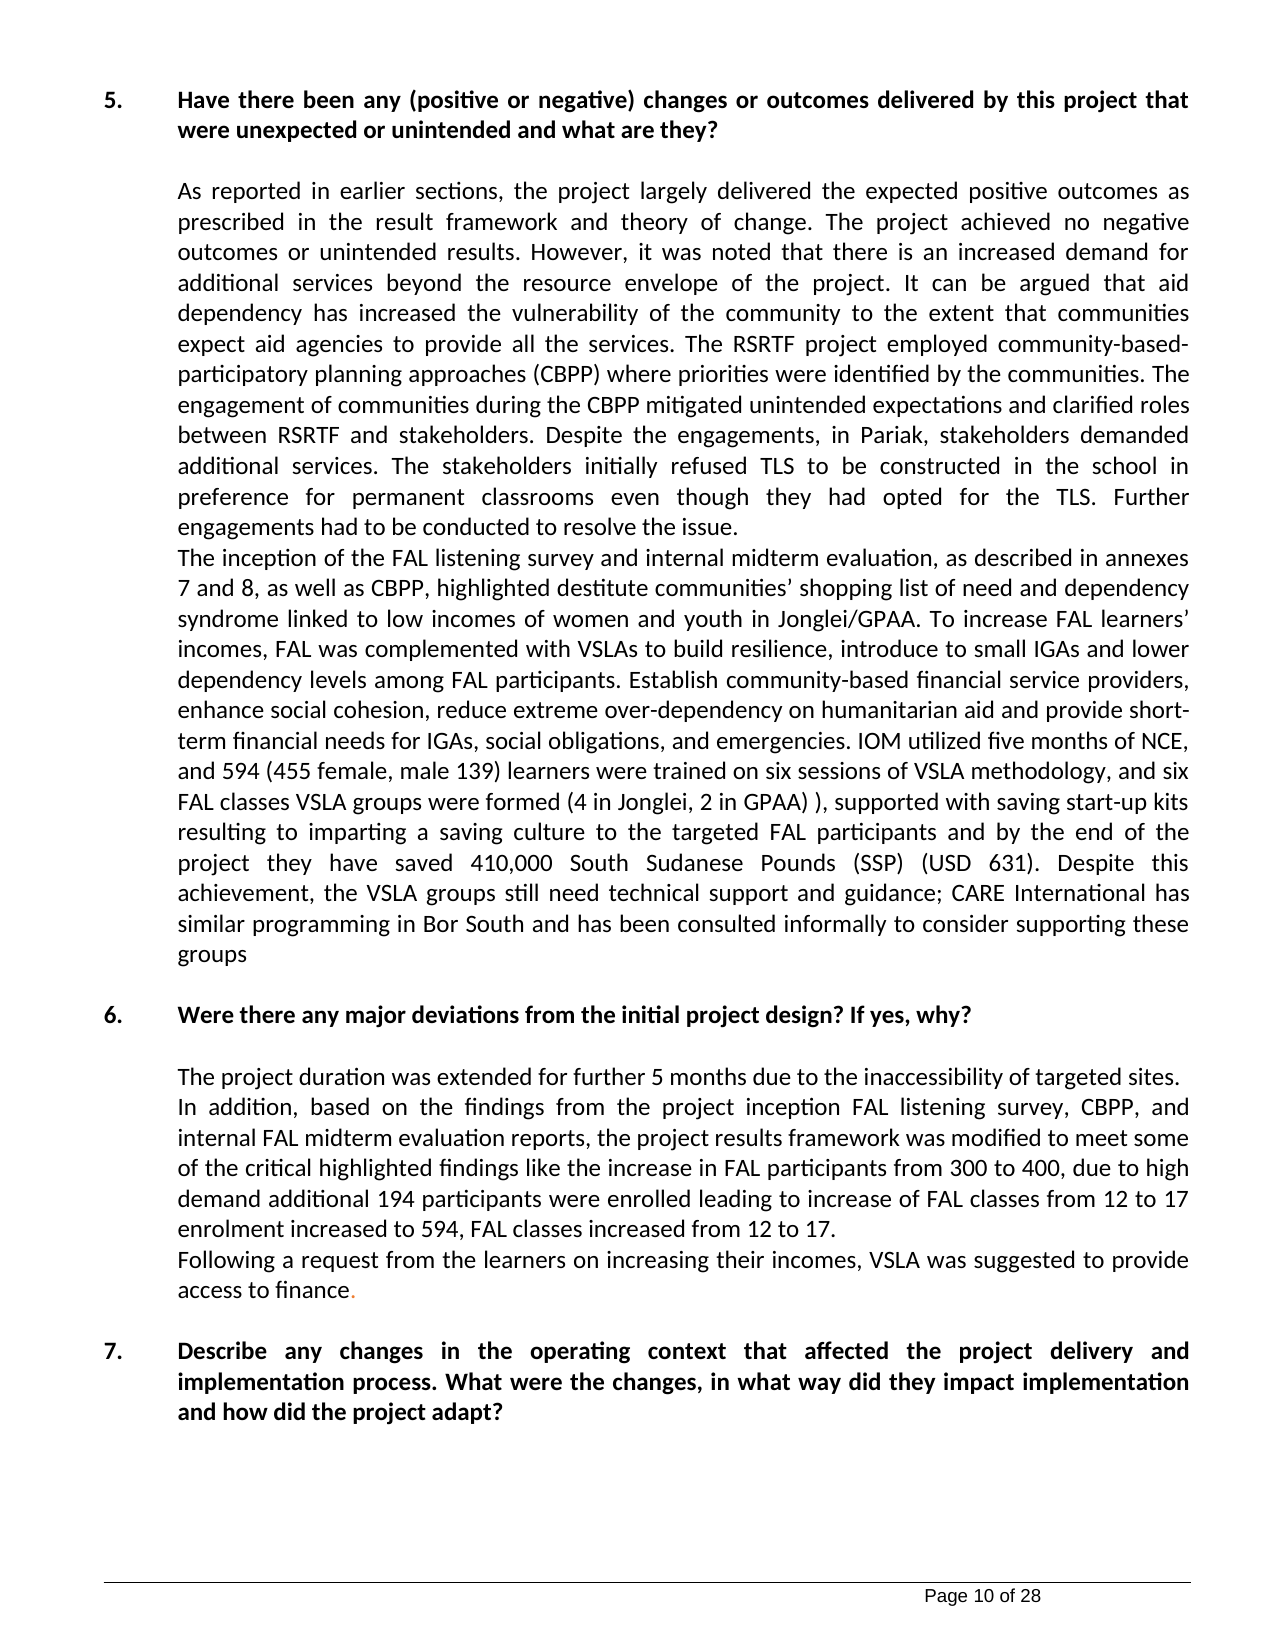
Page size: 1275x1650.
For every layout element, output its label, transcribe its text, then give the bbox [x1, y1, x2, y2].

text The project duration was extended for further 5 months due to the inaccessibility of targeted sites. [103, 1213, 1191, 1244]
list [178, 84, 1191, 206]
list Were there any major deviations from the initial project design? If yes, why? [103, 1152, 1191, 1183]
text In addition, based on the findings from the project inception FAL listening survey, CBPP, and internal FAL midterm evaluation reports, the project results framework was modified to meet some of the critical highlighted findings like the increase in FAL participants from 300 to 400, due to high demand additional 194 participants were enrolled leading to increase of FAL classes from 12 to 17 enrolment increased to 594, FAL classes increased from 12 to 17. [177, 1244, 1191, 1396]
list Have there been any (positive or negative) changes or outcomes delivered by this project that were unexpected or unintended and what are they? [103, 237, 1191, 298]
text As reported in earlier sections, the project largely delivered the expected positive outcomes as prescribed in the result framework and theory of change. The project achieved no negative outcomes or unintended results. However, it was noted that there is an increased demand for additional services beyond the resource envelope of the project. It can be argued that aid dependency has increased the vulnerability of the community to the extent that communities expect aid agencies to provide all the services. The RSRTF project employed community-based-participatory planning approaches (CBPP) where priorities were identified by the communities. The engagement of communities during the CBPP mitigated unintended expectations and clarified roles between RSRTF and stakeholders. Despite the engagements, in Pariak, stakeholders demanded additional services. The stakeholders initially refused TLS to be constructed in the school in preference for permanent classrooms even though they had opted for the TLS. Further engagements had to be conducted to resolve the issue. [177, 328, 1191, 694]
text The inception of the FAL listening survey and internal midterm evaluation, as described in annexes 7 and 8, as well as CBPP, highlighted destitute communities’ shopping list of need and dependency syndrome linked to low incomes of women and youth in Jonglei/GPAA. To increase FAL learners’ incomes, FAL was complemented with VSLAs to build resilience, introduce to small IGAs and lower dependency levels among FAL participants. Establish community-based financial service providers, enhance social cohesion, reduce extreme over-dependency on humanitarian aid and provide short-term financial needs for IGAs, social obligations, and emergencies. IOM utilized five months of NCE, and 594 (455 female, male 139) learners were trained on six sessions of VSLA methodology, and six FAL classes VSLA groups were formed (4 in Jonglei, 2 in GPAA) ), supported with saving start-up kits resulting to imparting a saving culture to the targeted FAL participants and by the end of the project they have saved 410,000 South Sudanese Pounds (SSP) (USD 631). Despite this achievement, the VSLA groups still need technical support and guidance; CARE International has similar programming in Bor South and has been consulted informally to consider supporting these groups [177, 694, 1191, 1122]
text Following a request from the learners on increasing their incomes, VSLA was suggested to provide access to finance. [177, 1396, 1191, 1457]
